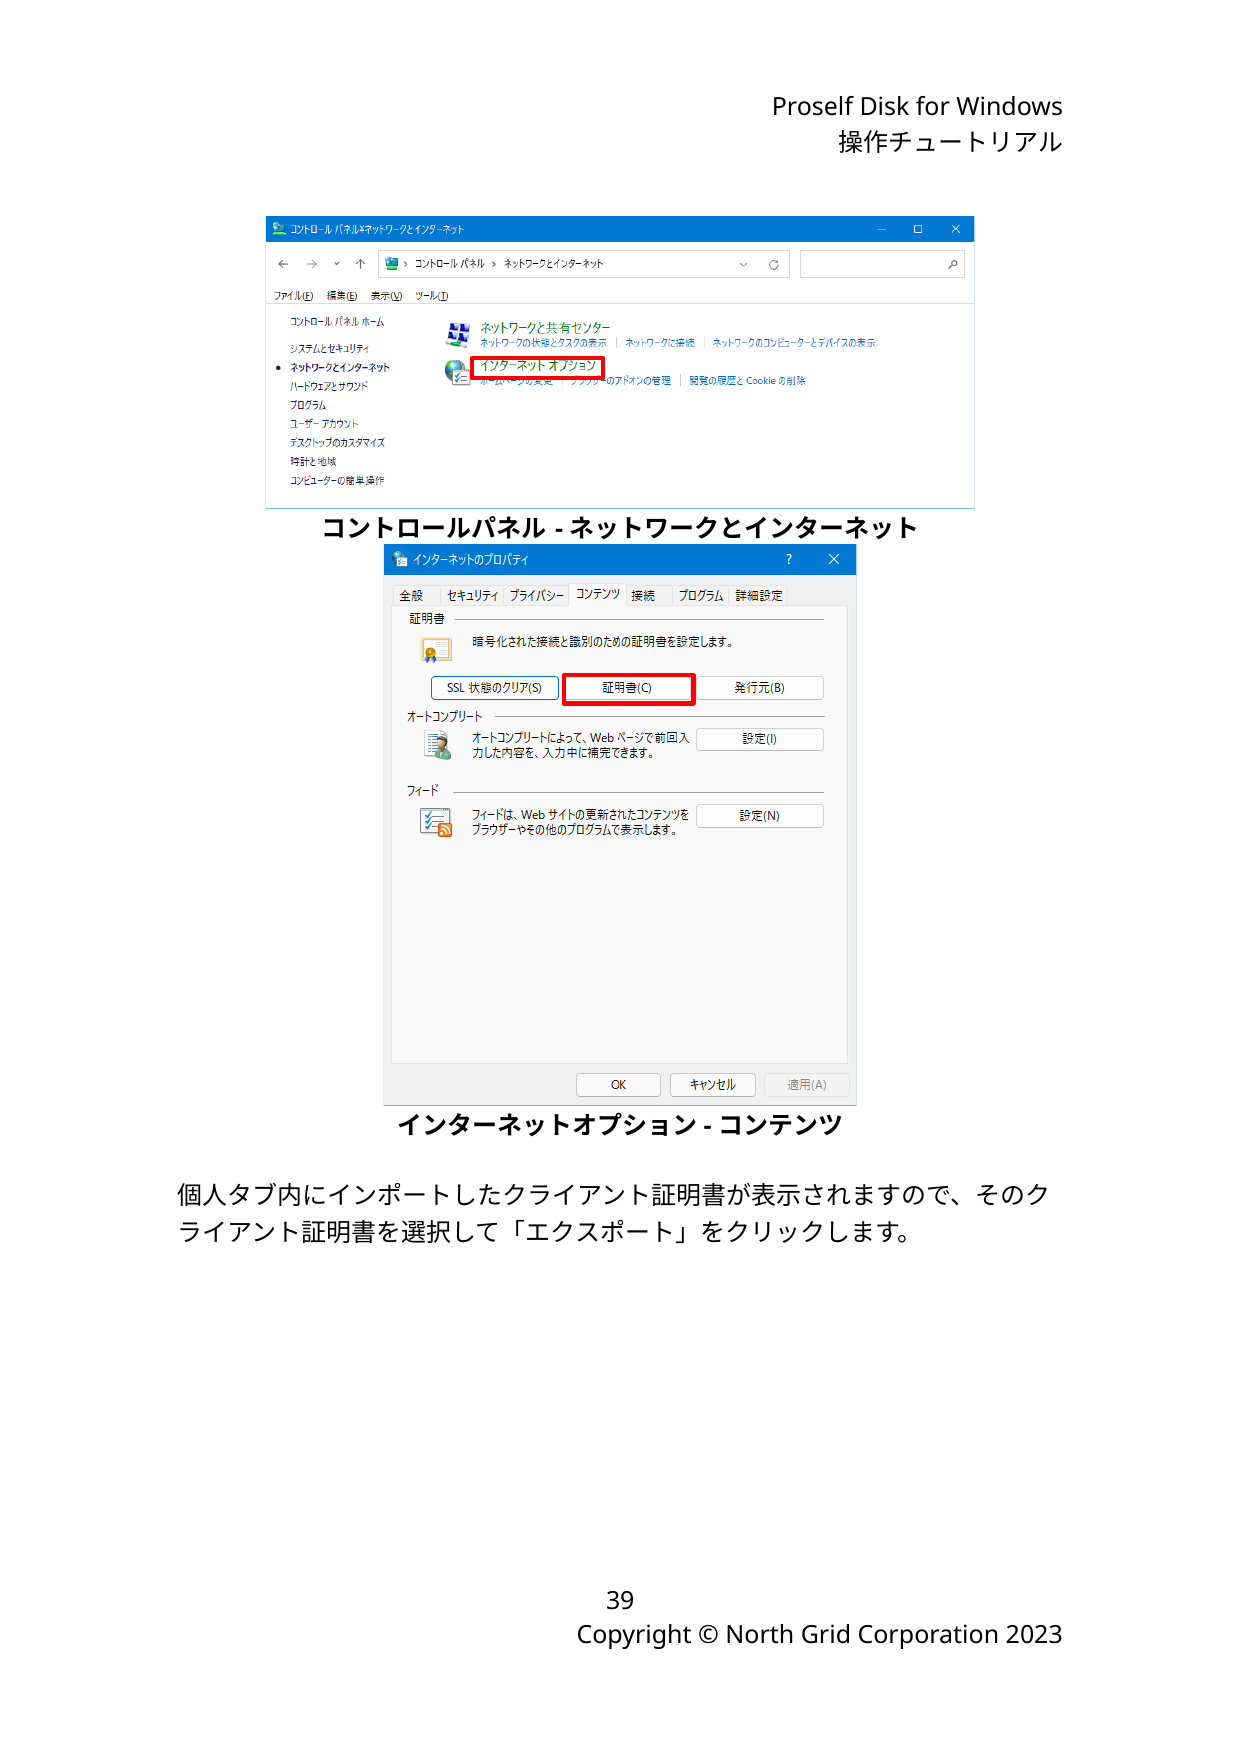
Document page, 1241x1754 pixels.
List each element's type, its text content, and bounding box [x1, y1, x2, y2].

picture [383, 544, 857, 1106]
picture [265, 216, 975, 509]
text 個人タブ内にインポートしたクライアント証明書が表示されますので、そのクライアント証明書を選択して「エクスポート」をクリックします。 [177, 1176, 1063, 1248]
text インターネットオプション - コンテンツ [177, 1105, 1063, 1142]
text コントロールパネル - ネットワークとインターネット [177, 508, 1063, 544]
